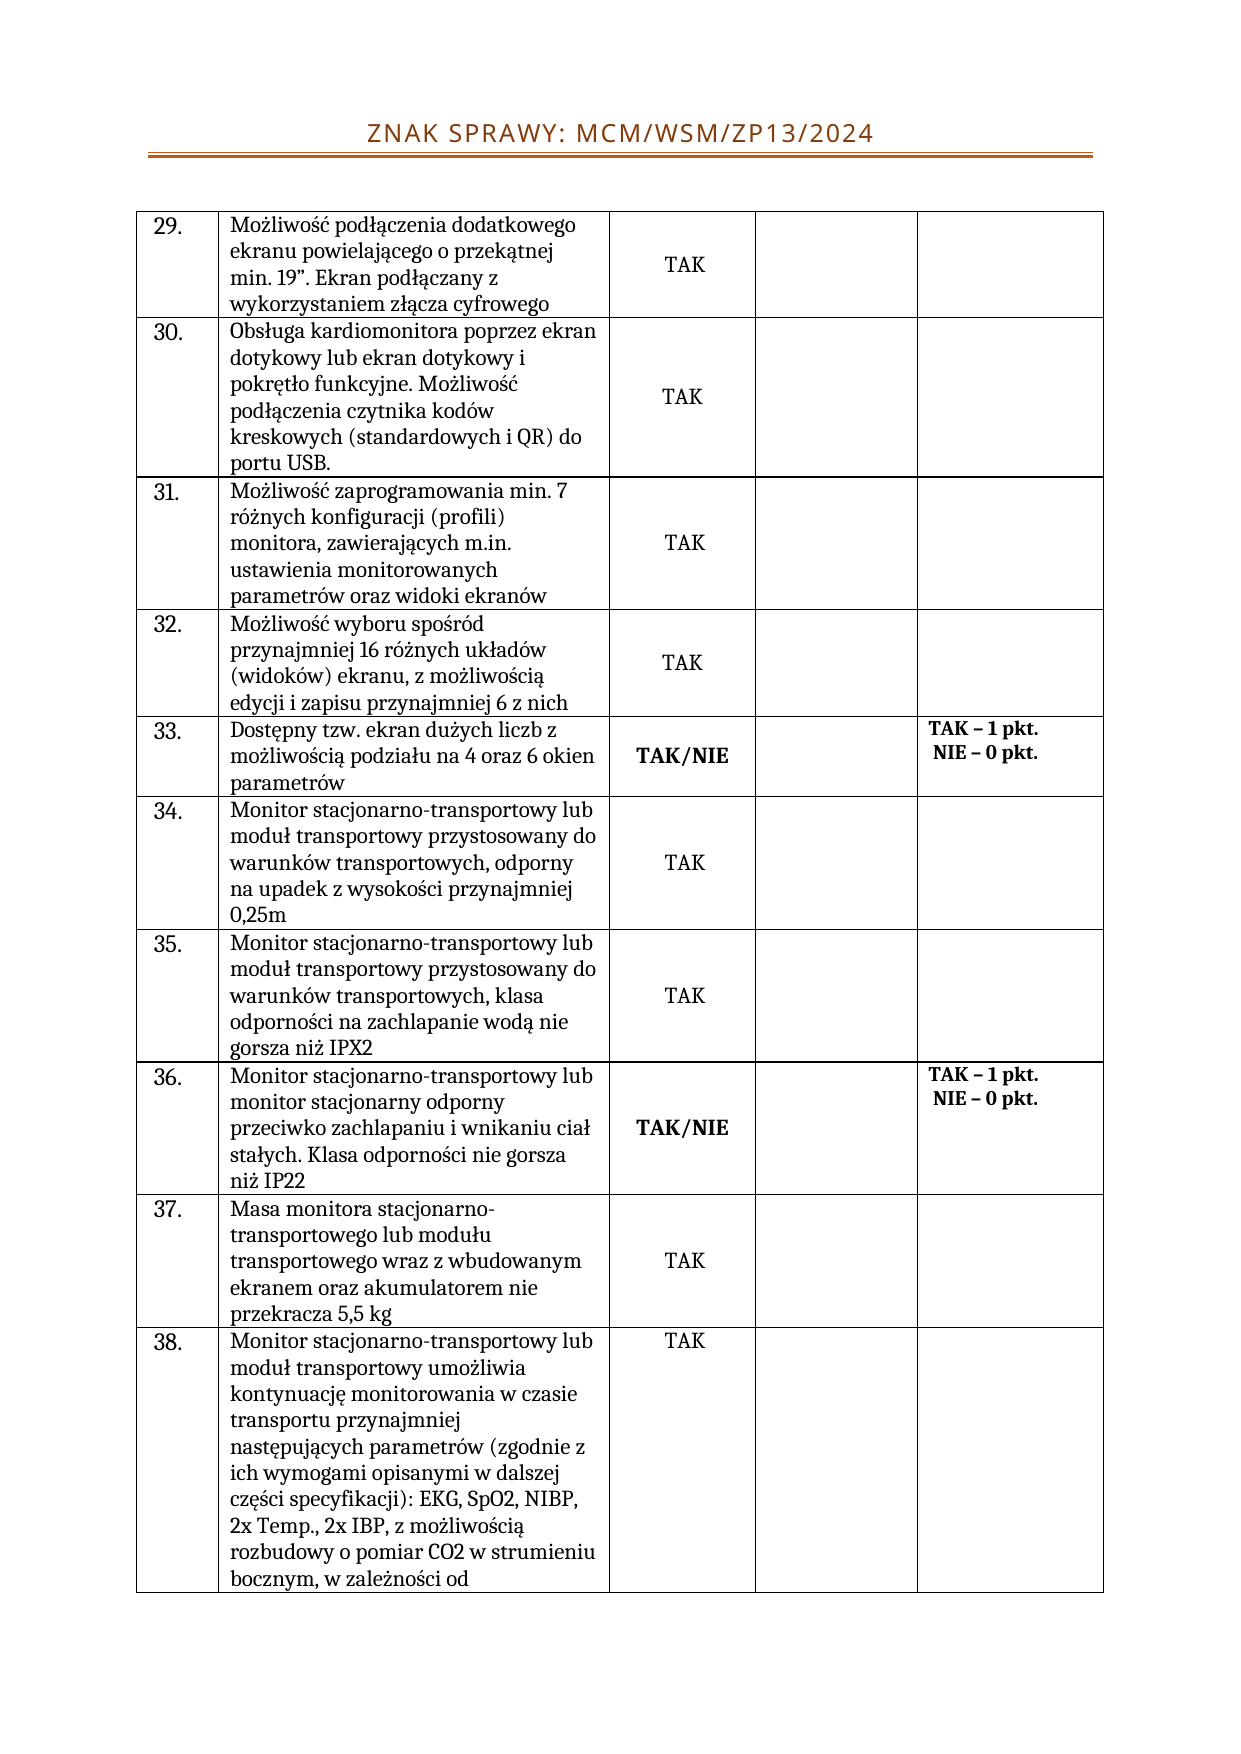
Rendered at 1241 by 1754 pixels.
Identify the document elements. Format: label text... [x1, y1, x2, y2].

table_cell [756, 478, 917, 609]
table_cell [137, 1328, 218, 1592]
table_cell [918, 610, 1103, 716]
table_cell Dostępny tzw. ekran dużych liczb z możliwością podziału na 4 oraz 6 okien parametrów [219, 717, 609, 796]
table_cell [137, 212, 218, 317]
table_cell Obsługa kardiomonitora poprzez ekran dotykowy lub ekran dotykowy i pokrętło funkcyjne. Możliwość podłączenia czytnika kodów kreskowych (standardowych i QR) do portu USB. [219, 318, 609, 476]
table_cell TAK – 1 pkt. NIE – 0 pkt. [918, 717, 1103, 796]
table_cell Możliwość zaprogramowania min. 7 różnych konfiguracji (profili) monitora, zawierających m.in. ustawienia monitorowanych parametrów oraz widoki ekranów [219, 478, 609, 609]
table_cell [137, 717, 218, 796]
table_cell TAK [610, 1195, 755, 1327]
table_cell TAK [610, 797, 755, 929]
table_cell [219, 1328, 609, 1592]
table_cell [756, 930, 917, 1061]
table_cell [756, 1063, 917, 1194]
table_cell [137, 930, 218, 1061]
table_cell TAK/NIE [610, 717, 755, 796]
table_cell TAK [610, 930, 755, 1061]
table_cell [756, 717, 917, 796]
table_cell [137, 610, 218, 716]
table_cell [756, 212, 917, 317]
table_cell [137, 1063, 218, 1194]
table_cell [918, 797, 1103, 929]
table_cell [756, 1328, 917, 1592]
table_cell Masa monitora stacjonarno-transportowego lub modułu transportowego wraz z wbudowanym ekranem oraz akumulatorem nie przekracza 5,5 kg [219, 1195, 609, 1327]
table_cell [918, 1195, 1103, 1327]
table_cell Możliwość wyboru spośród przynajmniej 16 różnych układów (widoków) ekranu, z możliwością edycji i zapisu przynajmniej 6 z nich [219, 610, 609, 716]
table_cell TAK [610, 478, 755, 609]
table_cell [918, 212, 1103, 317]
table_cell [137, 478, 218, 609]
table_cell TAK/NIE [610, 1063, 755, 1194]
table_cell [756, 1195, 917, 1327]
table_cell [918, 1328, 1103, 1592]
table_cell [918, 318, 1103, 476]
table_cell Monitor stacjonarno-transportowy lub moduł transportowy przystosowany do warunków transportowych, klasa odporności na zachlapanie wodą nie gorsza niż IPX2 [219, 930, 609, 1061]
table_cell Monitor stacjonarno-transportowy lub monitor stacjonarny odporny przeciwko zachlapaniu i wnikaniu ciał stałych. Klasa odporności nie gorsza niż IP22 [219, 1063, 609, 1194]
table_cell TAK [610, 318, 755, 476]
table_cell [918, 930, 1103, 1061]
table_cell TAK [610, 1328, 755, 1592]
table_cell Monitor stacjonarno-transportowy lub moduł transportowy przystosowany do warunków transportowych, odporny na upadek z wysokości przynajmniej 0,25m [219, 797, 609, 929]
table_cell TAK – 1 pkt. NIE – 0 pkt. [918, 1063, 1103, 1194]
table_cell [756, 610, 917, 716]
table_cell Możliwość podłączenia dodatkowego ekranu powielającego o przekątnej min. 19”. Ekran podłączany z wykorzystaniem złącza cyfrowego [219, 212, 609, 317]
table_cell TAK [610, 212, 755, 317]
table_cell [756, 318, 917, 476]
table_cell [137, 318, 218, 476]
table_cell [918, 478, 1103, 609]
table_cell [137, 1195, 218, 1327]
table_cell TAK [610, 610, 755, 716]
table_cell [756, 797, 917, 929]
table_cell [137, 797, 218, 929]
